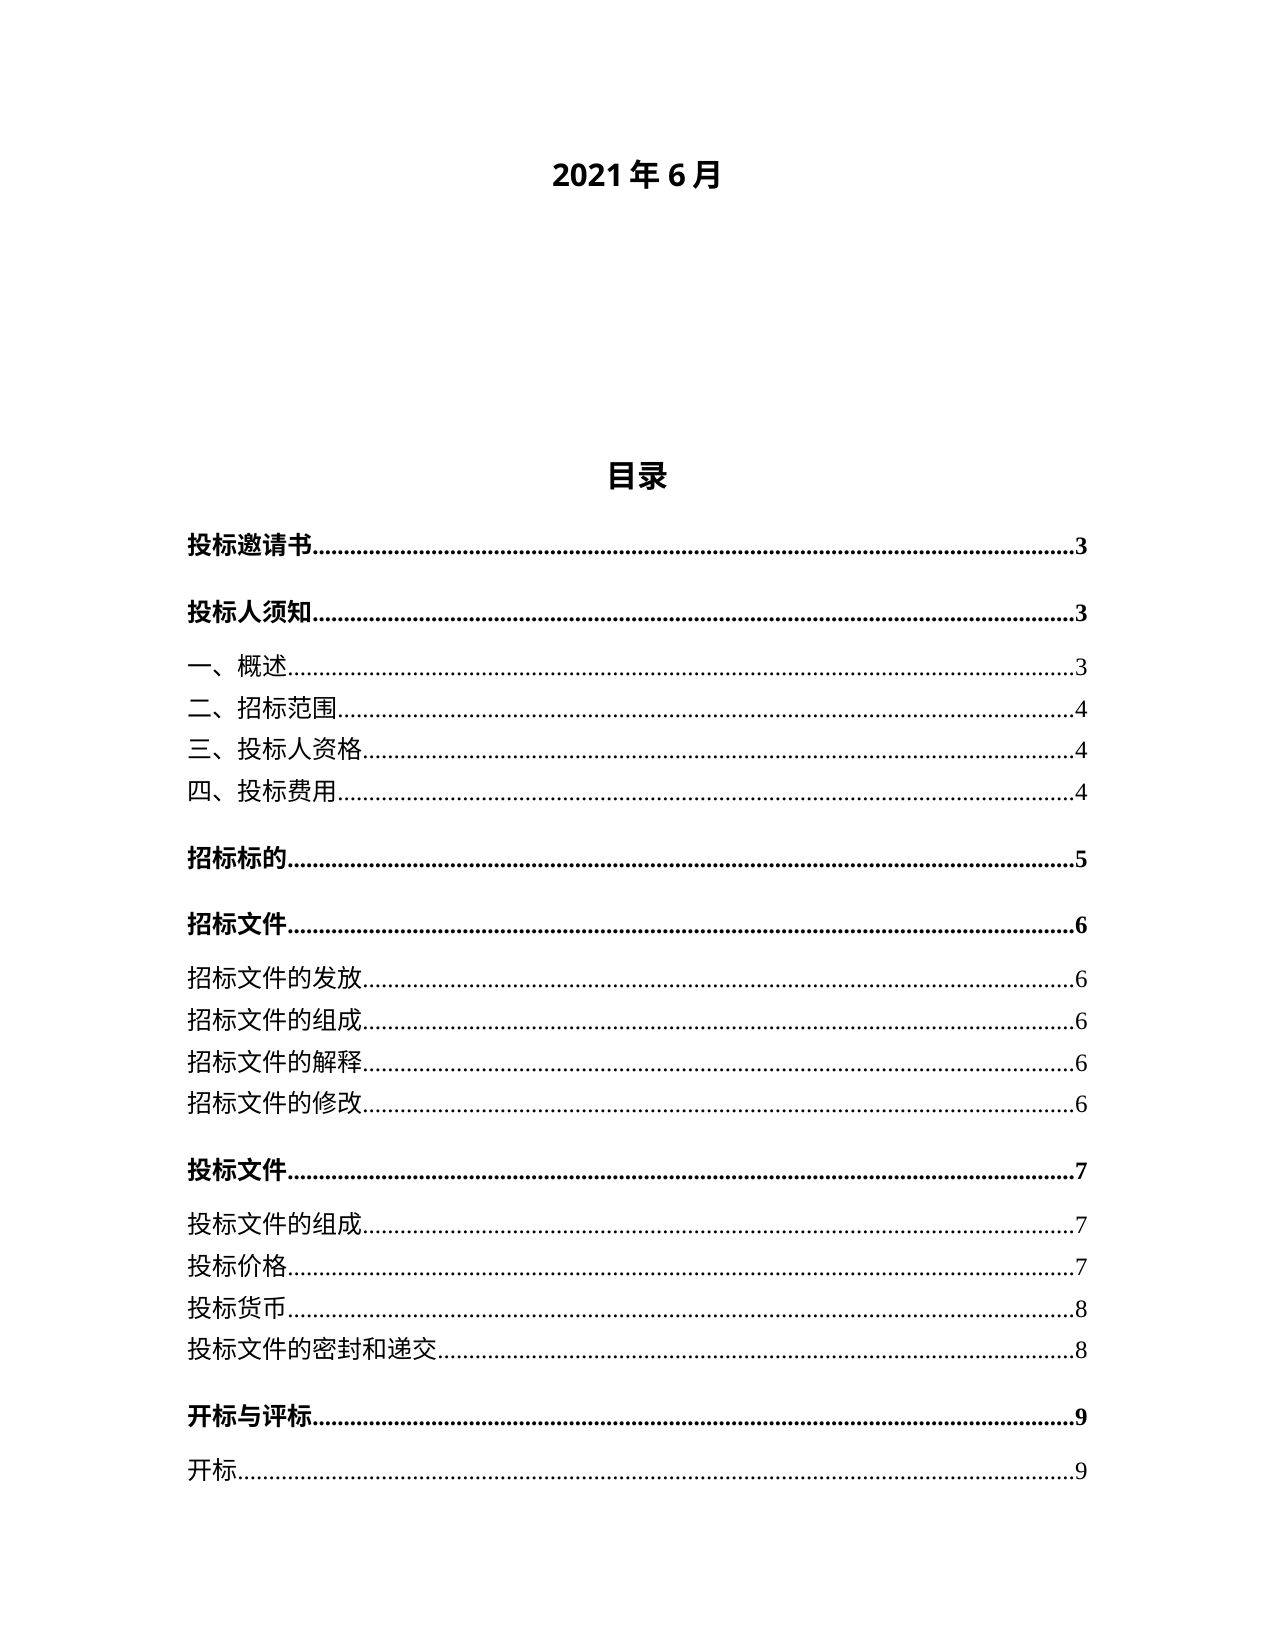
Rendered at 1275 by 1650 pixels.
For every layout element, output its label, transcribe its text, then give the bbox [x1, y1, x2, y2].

text 投标邀请书 3 [187, 521, 1088, 563]
text 招标文件的发放 6 [187, 954, 1088, 996]
text 开标与评标 9 [187, 1392, 1088, 1434]
text 招标文件 6 [187, 900, 1088, 942]
text 四、投标费用 4 [187, 767, 1088, 809]
text 投标文件的组成 7 [187, 1200, 1088, 1242]
text 二、招标范围 4 [187, 684, 1088, 725]
text 招标文件的修改 6 [187, 1079, 1088, 1121]
text 三、投标人资格 4 [187, 725, 1088, 767]
text 招标标的 5 [187, 834, 1088, 875]
text 投标文件 7 [187, 1146, 1088, 1188]
text 2021年 6月 [187, 150, 1088, 195]
text 一、概述 3 [187, 642, 1088, 684]
text 开标 9 [187, 1446, 1088, 1488]
text 投标文件的密封和递交 8 [187, 1325, 1088, 1367]
text 目录 [187, 451, 1088, 496]
text 投标货币 8 [187, 1284, 1088, 1325]
text 招标文件的解释 6 [187, 1038, 1088, 1079]
text 投标人须知 3 [187, 588, 1088, 629]
text 投标价格 7 [187, 1242, 1088, 1284]
text 招标文件的组成 6 [187, 996, 1088, 1038]
